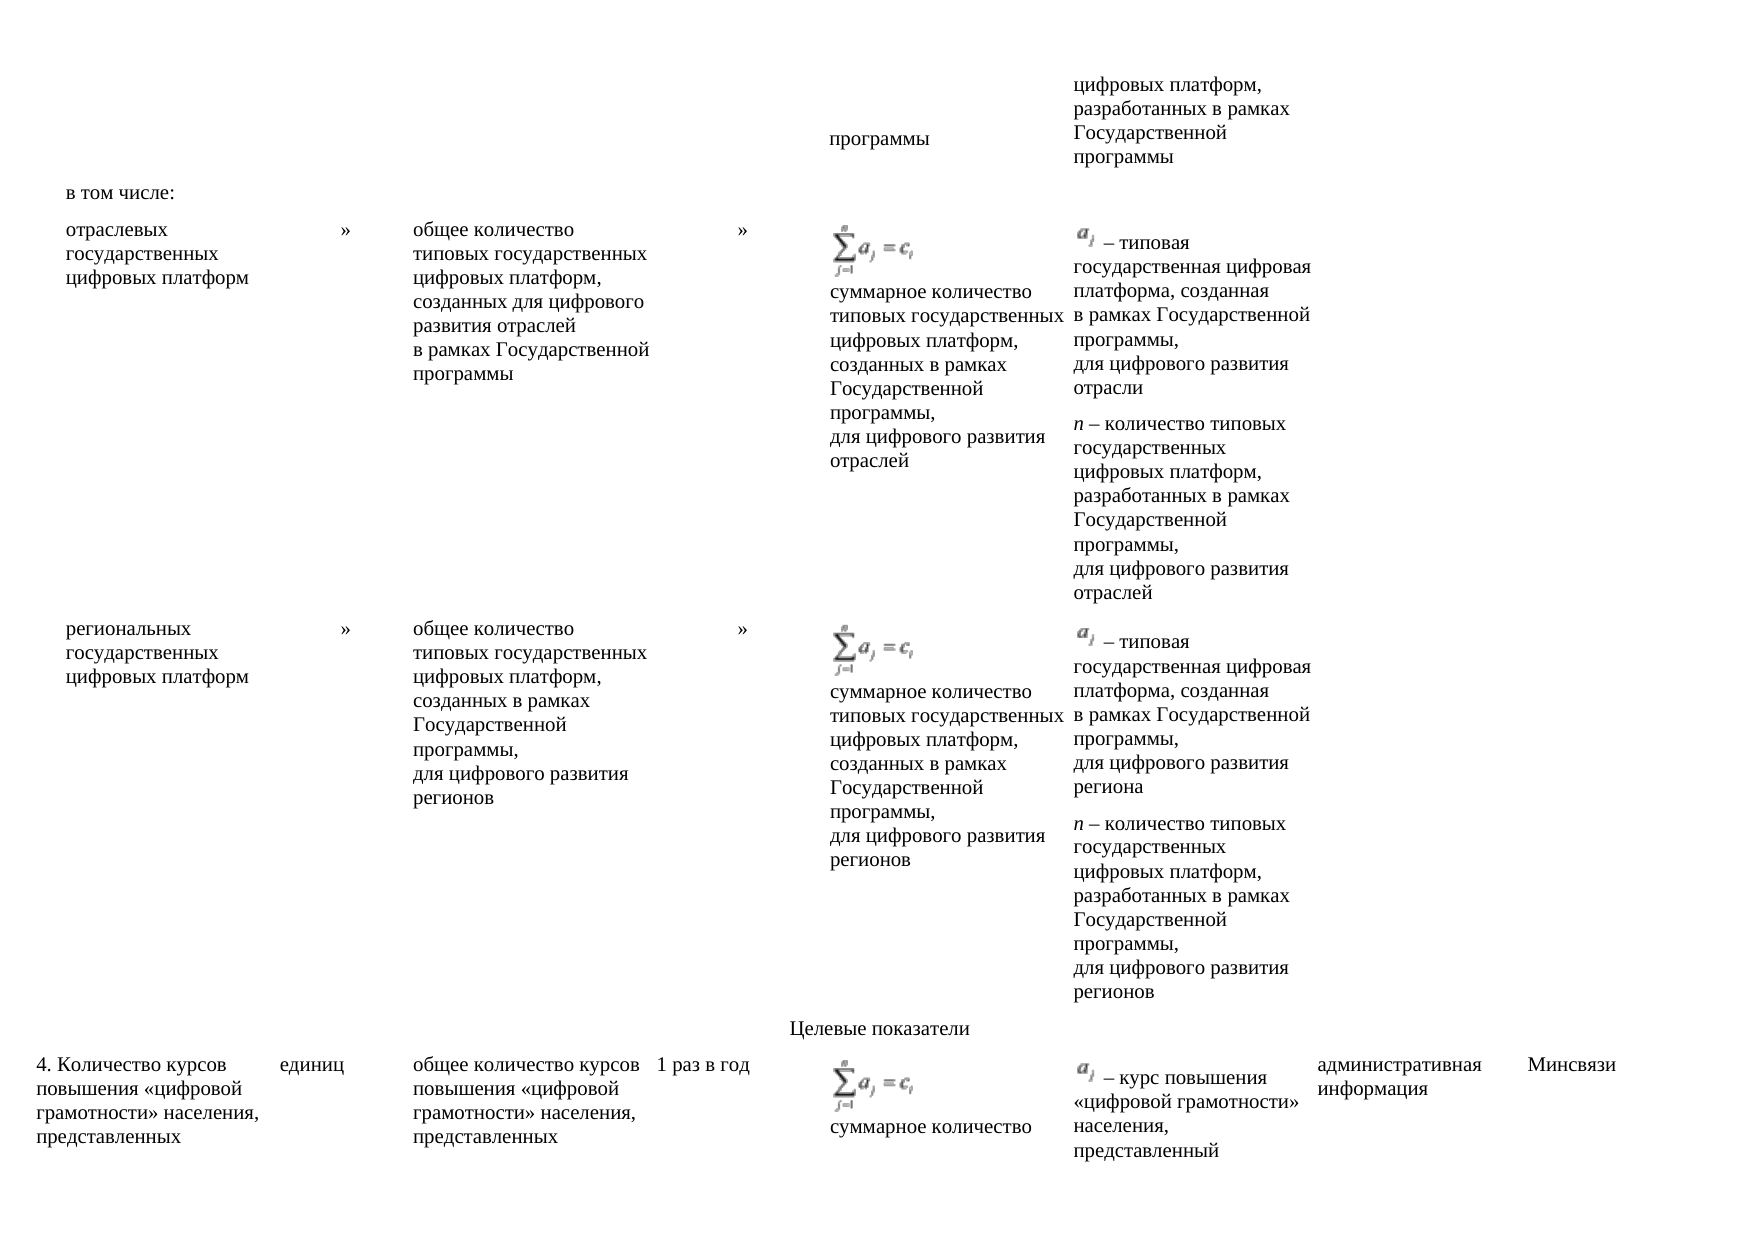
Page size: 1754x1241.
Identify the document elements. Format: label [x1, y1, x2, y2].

picture [829, 216, 916, 280]
picture [1073, 616, 1099, 649]
picture [1073, 1052, 1099, 1085]
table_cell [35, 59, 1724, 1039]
picture [1073, 216, 1099, 250]
picture [829, 1052, 916, 1115]
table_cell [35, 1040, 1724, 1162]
picture [829, 616, 916, 679]
